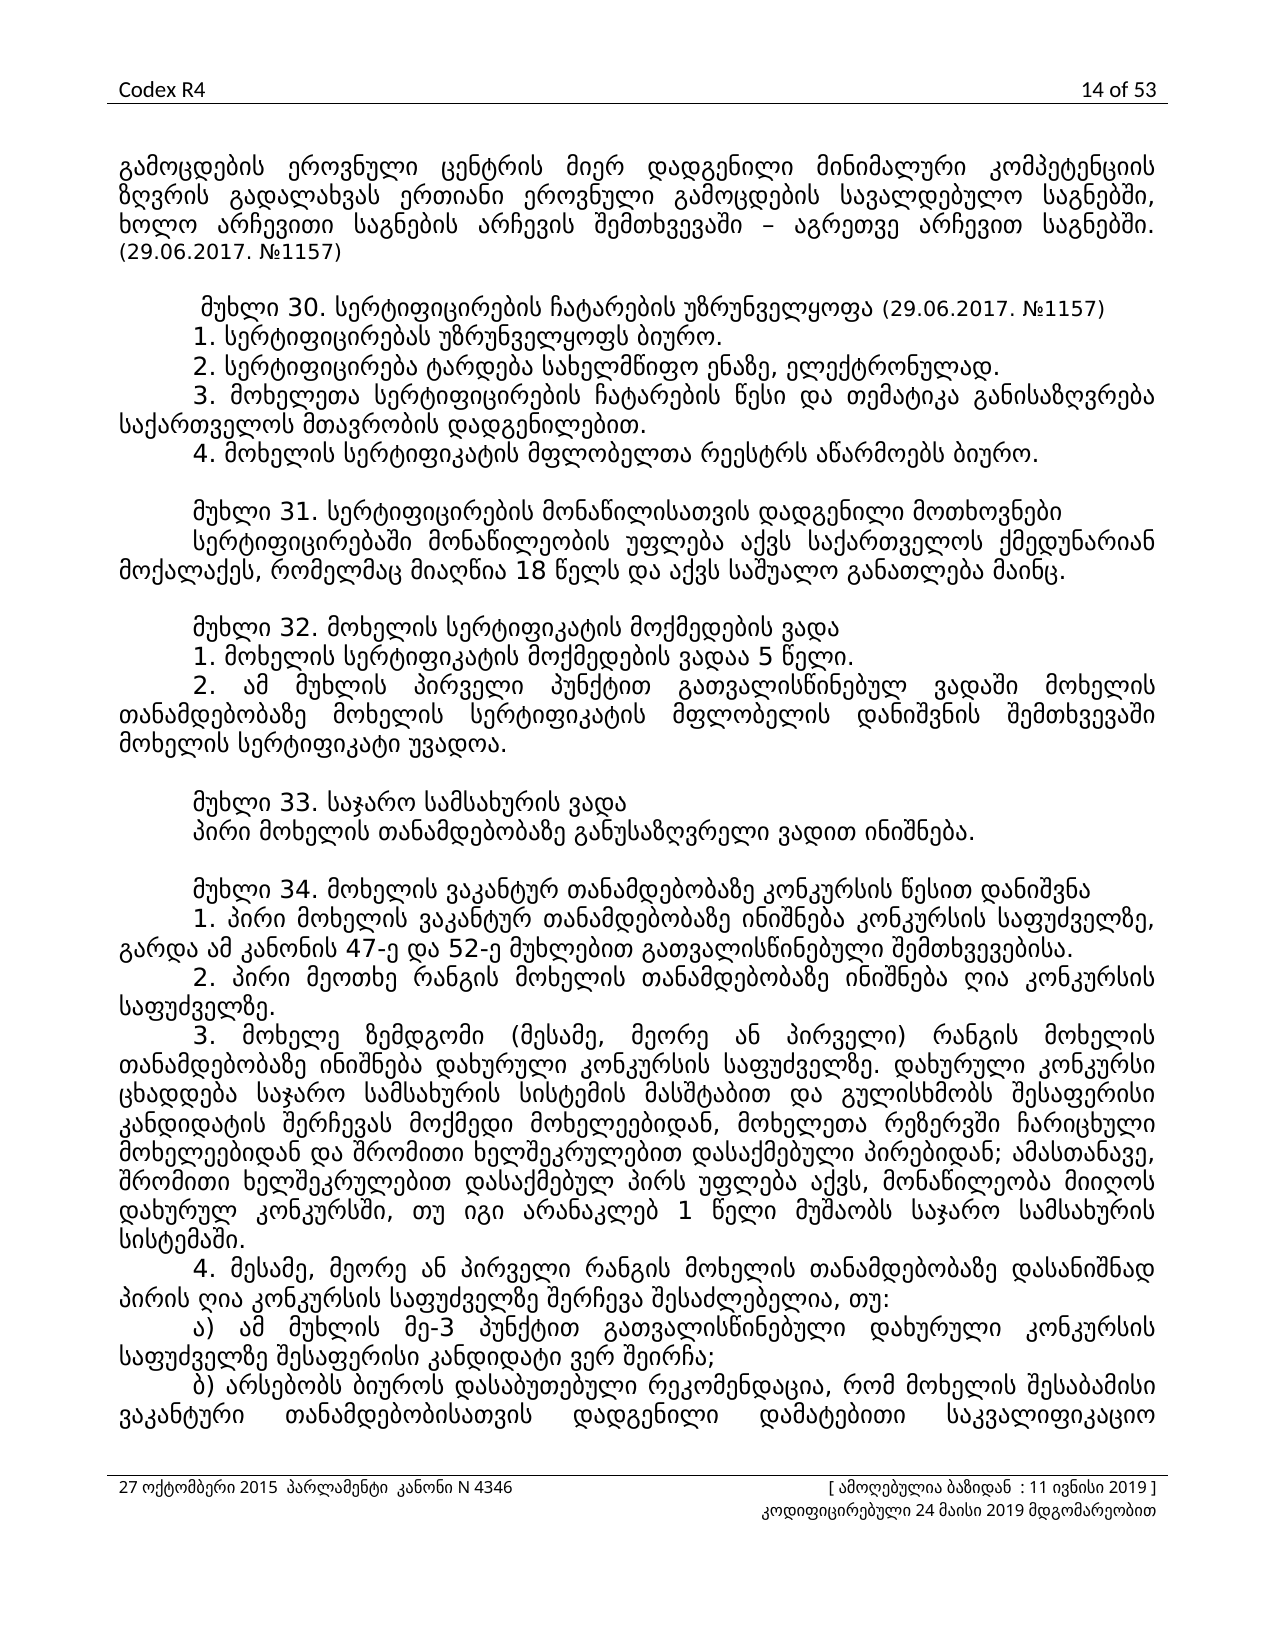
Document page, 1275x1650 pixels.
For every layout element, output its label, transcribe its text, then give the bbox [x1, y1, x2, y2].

text მუხლი 31. სერტიფიცირების მონაწილისათვის დადგენილი მოთხოვნები [118, 497, 1156, 527]
text 4. მოხელის სერტიფიკატის მფლობელთა რეესტრს აწარმოებს ბიურო. [118, 439, 1156, 468]
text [118, 1371, 1156, 1430]
text 2. სერტიფიცირება ტარდება სახელმწიფო ენაზე, ელექტრონულად. [118, 352, 1156, 381]
text 2. პირი მეოთხე რანგის მოხელის თანამდებობაზე ინიშნება ღია კონკურსის საფუძველზე. [118, 963, 1156, 1021]
text მუხლი 33. საჯარო სამსახურის ვადა [118, 788, 1156, 817]
text მუხლი 30. სერტიფიცირების ჩატარების უზრუნველყოფა (29.06.2017. №1157) [118, 293, 1156, 322]
text სერტიფიცირებაში მონაწილეობის უფლება აქვს საქართველოს ქმედუნარიან მოქალაქეს, რომელმაც მიაღწია 18 წელს და აქვს საშუალო განათლება მაინც. [118, 527, 1156, 585]
text 3. მოხელე ზემდგომი (მესამე, მეორე ან პირველი) რანგის მოხელის თანამდებობაზე ინიშნება დახურული კონკურსის საფუძველზე. დახურული კონკურსი ცხადდება საჯარო სამსახურის სისტემის მასშტაბით და გულისხმობს შესაფერისი კანდიდატის შერჩევას მოქმედი მოხელეებიდან, მოხელეთა რეზერვში ჩარიცხული მოხელეებიდან და შრომითი ხელშეკრულებით დასაქმებული პირებიდან; ამასთანავე, შრომითი ხელშეკრულებით დასაქმებულ პირს უფლება აქვს, მონაწილეობა მიიღოს დახურულ კონკურსში, თუ იგი არანაკლებ 1 წელი მუშაობს საჯარო სამსახურის სისტემაში. [118, 1021, 1156, 1255]
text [118, 152, 1156, 264]
text მუხლი 34. მოხელის ვაკანტურ თანამდებობაზე კონკურსის წესით დანიშვნა [118, 876, 1156, 905]
text პირი მოხელის თანამდებობაზე განუსაზღვრელი ვადით ინიშნება. [118, 817, 1156, 846]
text მუხლი 32. მოხელის სერტიფიკატის მოქმედების ვადა [118, 613, 1156, 642]
text 4. მესამე, მეორე ან პირველი რანგის მოხელის თანამდებობაზე დასანიშნად პირის ღია კონკურსის საფუძველზე შერჩევა შესაძლებელია, თუ: [118, 1255, 1156, 1313]
text 1. პირი მოხელის ვაკანტურ თანამდებობაზე ინიშნება კონკურსის საფუძველზე, გარდა ამ კანონის 47-ე და 52-ე მუხლებით გათვალისწინებული შემთხვევებისა. [118, 905, 1156, 963]
text 3. მოხელეთა სერტიფიცირების ჩატარების წესი და თემატიკა განისაზღვრება საქართველოს მთავრობის დადგენილებით. [118, 381, 1156, 439]
text 1. მოხელის სერტიფიკატის მოქმედების ვადაა 5 წელი. [118, 642, 1156, 671]
text ა) ამ მუხლის მე-3 პუნქტით გათვალისწინებული დახურული კონკურსის საფუძველზე შესაფერისი კანდიდატი ვერ შეირჩა; [118, 1313, 1156, 1371]
text 1. სერტიფიცირებას უზრუნველყოფს ბიურო. [118, 322, 1156, 352]
text 2. ამ მუხლის პირველი პუნქტით გათვალისწინებულ ვადაში მოხელის თანამდებობაზე მოხელის სერტიფიკატის მფლობელის დანიშვნის შემთხვევაში მოხელის სერტიფიკატი უვადოა. [118, 671, 1156, 759]
